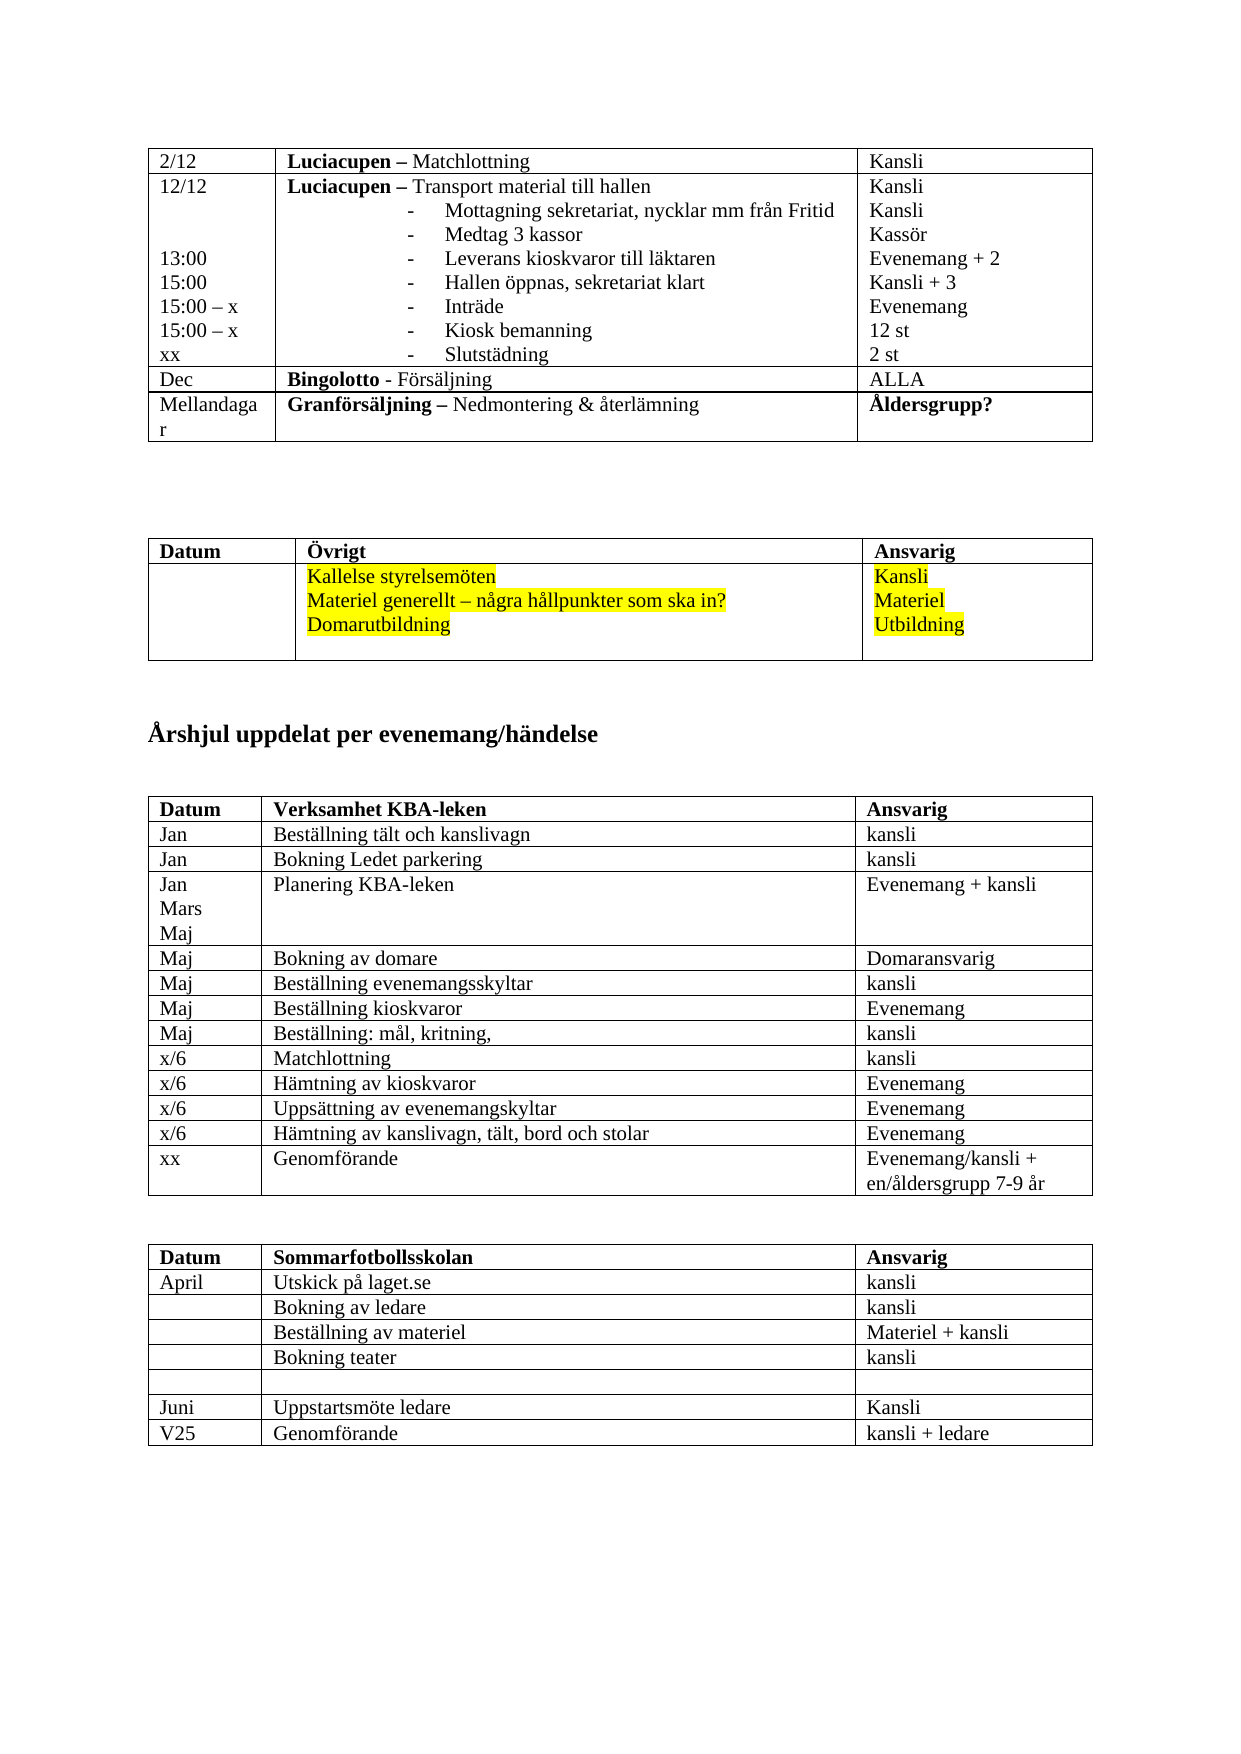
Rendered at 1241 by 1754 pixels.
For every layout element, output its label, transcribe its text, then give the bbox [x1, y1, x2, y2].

table_cell Granförsäljning – Nedmontering & återlämning [276, 393, 857, 441]
table_cell Evenemang + kansli [856, 872, 1092, 944]
table_cell ALLA [858, 367, 1092, 391]
table_cell Uppstartsmöte ledare [262, 1395, 855, 1419]
table_header Sommarfotbollsskolan [262, 1245, 855, 1269]
table_cell Maj [149, 1021, 261, 1045]
table_cell Kallelse styrelsemöten Materiel generellt – några hållpunkter som ska in? Domarutbildning [296, 564, 862, 660]
table_cell [856, 1370, 1092, 1394]
table_cell Jan [149, 822, 261, 846]
table_header Ansvarig [863, 539, 1092, 563]
table_cell Juni [149, 1395, 261, 1419]
table_cell Bokning av ledare [262, 1295, 855, 1319]
table_cell Evenemang [856, 1121, 1092, 1145]
table_header Datum [149, 797, 261, 821]
table_cell kansli [856, 1345, 1092, 1369]
table_cell kansli [856, 1046, 1092, 1070]
table_cell 2/12 [149, 149, 275, 173]
table_cell Materiel + kansli [856, 1320, 1092, 1344]
table_cell Planering KBA-leken [262, 872, 855, 944]
table_cell [149, 1295, 261, 1319]
table_cell kansli [856, 1021, 1092, 1045]
table_cell Kansli [856, 1395, 1092, 1419]
table_cell [149, 1345, 261, 1369]
table_header Ansvarig [856, 1245, 1092, 1269]
table_cell kansli [856, 971, 1092, 995]
table_cell kansli [856, 1270, 1092, 1294]
table_cell Beställning evenemangsskyltar [262, 971, 855, 995]
table_cell Maj [149, 946, 261, 969]
table_cell Maj [149, 996, 261, 1020]
table_cell [149, 1320, 261, 1344]
table_cell 12/12 13:00 15:00 15:00 – x 15:00 – x xx [149, 174, 275, 366]
table_cell kansli [856, 847, 1092, 871]
table_cell Mellandagar [149, 393, 275, 441]
table_header Verksamhet KBA-leken [262, 797, 855, 821]
table_cell Bokning teater [262, 1345, 855, 1369]
table_cell kansli [856, 822, 1092, 846]
table_cell Genomförande [262, 1146, 855, 1194]
table_header Datum [149, 539, 295, 563]
table_cell Maj [149, 971, 261, 995]
table_cell Bingolotto - Försäljning [276, 367, 857, 391]
table_cell Kansli Materiel Utbildning [863, 564, 1092, 660]
table_cell Beställning: mål, kritning, [262, 1021, 855, 1045]
table_cell x/6 [149, 1121, 261, 1145]
table_cell Uppsättning av evenemangskyltar [262, 1096, 855, 1120]
table_cell Bokning av domare [262, 946, 855, 969]
table_cell Beställning kioskvaror [262, 996, 855, 1020]
table_header Datum [149, 1245, 261, 1269]
table_cell x/6 [149, 1096, 261, 1120]
table_cell V25 [149, 1420, 261, 1444]
table_cell Kansli [858, 149, 1092, 173]
table_cell Åldersgrupp? [858, 393, 1092, 441]
table_cell Evenemang [856, 1071, 1092, 1095]
table_cell Luciacupen – Matchlottning [276, 149, 857, 173]
table_cell Evenemang [856, 996, 1092, 1020]
table_cell kansli [856, 1295, 1092, 1319]
table_cell Dec [149, 367, 275, 391]
table_cell Evenemang/kansli + en/åldersgrupp 7-9 år [856, 1146, 1092, 1194]
table_cell Domaransvarig [856, 946, 1092, 969]
table_cell Utskick på laget.se [262, 1270, 855, 1294]
table_cell [262, 1370, 855, 1394]
table_cell Jan [149, 847, 261, 871]
table_cell x/6 [149, 1071, 261, 1095]
table_cell Bokning Ledet parkering [262, 847, 855, 871]
table_cell x/6 [149, 1046, 261, 1070]
table_cell Beställning tält och kanslivagn [262, 822, 855, 846]
table_cell Kansli Kansli Kassör Evenemang + 2 Kansli + 3 Evenemang 12 st 2 st [858, 174, 1092, 366]
table_cell [149, 1370, 261, 1394]
table_cell Genomförande [262, 1420, 855, 1444]
text Årshjul uppdelat per evenemang/händelse [148, 719, 1093, 747]
table_cell kansli + ledare [856, 1420, 1092, 1444]
table_header Övrigt [296, 539, 862, 563]
table_cell [149, 564, 295, 660]
table_header Ansvarig [856, 797, 1092, 821]
table_cell Beställning av materiel [262, 1320, 855, 1344]
table_cell xx [149, 1146, 261, 1194]
table_cell Evenemang [856, 1096, 1092, 1120]
table_cell Hämtning av kioskvaror [262, 1071, 855, 1095]
table_cell April [149, 1270, 261, 1294]
table_cell Hämtning av kanslivagn, tält, bord och stolar [262, 1121, 855, 1145]
table_cell Jan Mars Maj [149, 872, 261, 944]
table_cell Matchlottning [262, 1046, 855, 1070]
table_cell Luciacupen – Transport material till hallen Mottagning sekretariat, nycklar mm från Fritid Medtag 3 kassor Leverans kioskvaror till läktaren Hallen öppnas, sekretariat klart Inträde Kiosk bemanning Slutstädning [276, 174, 857, 366]
